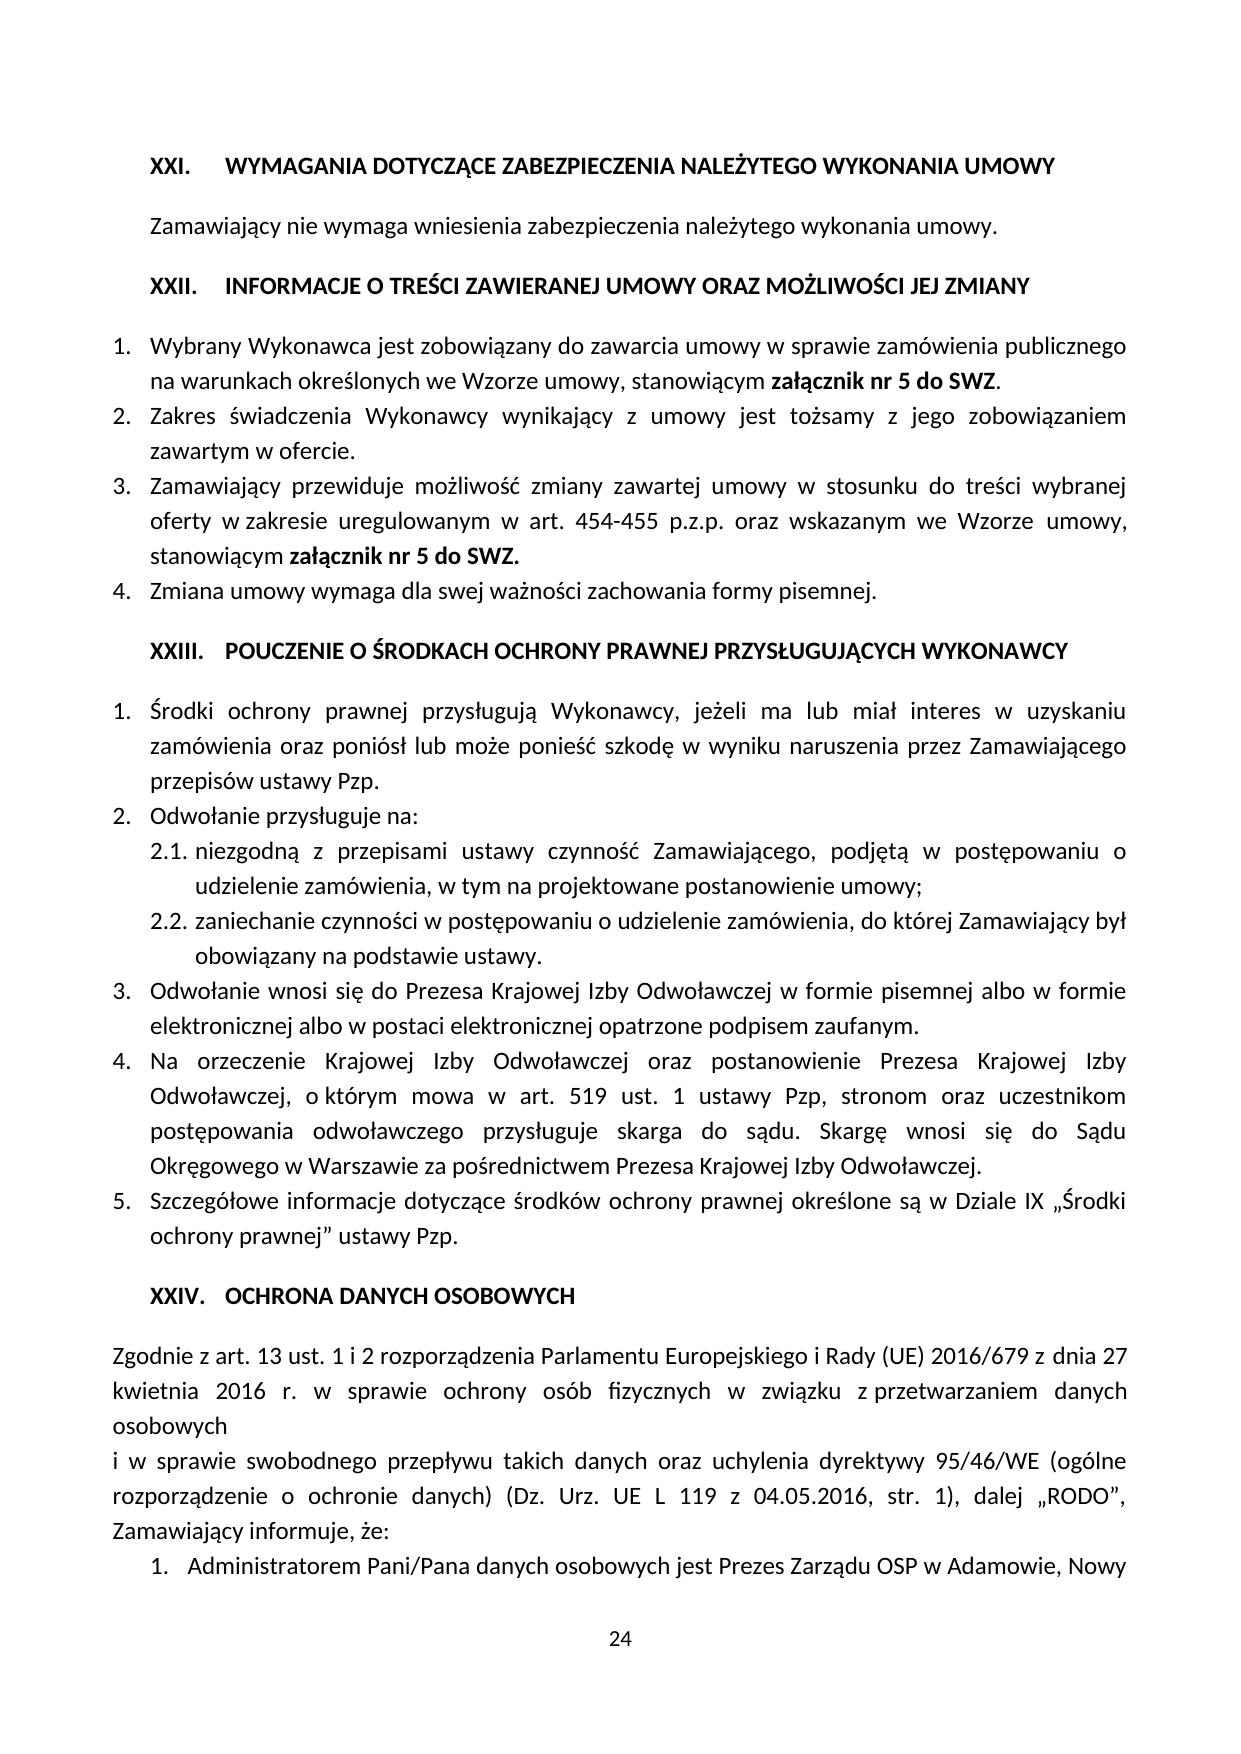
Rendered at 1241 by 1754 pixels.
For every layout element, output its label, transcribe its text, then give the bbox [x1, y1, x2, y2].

list Zakres świadczenia Wykonawcy wynikający z umowy jest tożsamy z jego zobowiązaniem zawartym w ofercie. [112, 400, 1128, 466]
list Wybrany Wykonawca jest zobowiązany do zawarcia umowy w sprawie zamówienia publicznego na warunkach określonych we Wzorze umowy, stanowiącym załącznik nr 5 do SWZ. [112, 330, 1128, 396]
list Odwołanie przysługuje na: [112, 800, 1128, 831]
list pouczenie o Środkach ochrony prawnej przysługujących wykonawcy [150, 635, 1128, 666]
list zaniechanie czynności w postępowaniu o udzielenie zamówienia, do której Zamawiający był obowiązany na podstawie ustawy. [150, 905, 1128, 971]
list niezgodną z przepisami ustawy czynność Zamawiającego, podjętą w postępowaniu o udzielenie zamówienia, w tym na projektowane postanowienie umowy; [150, 835, 1128, 901]
list Szczegółowe informacje dotyczące środków ochrony prawnej określone są w Dziale IX „Środki ochrony prawnej” ustawy Pzp. [112, 1185, 1128, 1251]
text Zamawiający nie wymaga wniesienia zabezpieczenia należytego wykonania umowy. [150, 210, 1128, 241]
list Na orzeczenie Krajowej Izby Odwoławczej oraz postanowienie Prezesa Krajowej Izby Odwoławczej, o którym mowa w art. 519 ust. 1 ustawy Pzp, stronom oraz uczestnikom postępowania odwoławczego przysługuje skarga do sądu. Skargę wnosi się do Sądu Okręgowego w Warszawie za pośrednictwem Prezesa Krajowej Izby Odwoławczej. [112, 1045, 1128, 1181]
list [150, 1550, 1128, 1581]
list informacje o treści zawieranej umowy oraz możliwości jej zmiany [150, 270, 1128, 301]
list Środki ochrony prawnej przysługują Wykonawcy, jeżeli ma lub miał interes w uzyskaniu zamówienia oraz poniósł lub może ponieść szkodę w wyniku naruszenia przez Zamawiającego przepisów ustawy Pzp. [112, 695, 1128, 796]
list ochrona danych osobowych [150, 1280, 1128, 1311]
list Odwołanie wnosi się do Prezesa Krajowej Izby Odwoławczej w formie pisemnej albo w formie elektronicznej albo w postaci elektronicznej opatrzone podpisem zaufanym. [112, 975, 1128, 1041]
text Zgodnie z art. 13 ust. 1 i 2 rozporządzenia Parlamentu Europejskiego i Rady (UE) 2016/679 z dnia 27 kwietnia 2016 r. w sprawie ochrony osób fizycznych w związku z przetwarzaniem danych osobowych i w sprawie swobodnego przepływu takich danych oraz uchylenia dyrektywy 95/46/WE (ogólne rozporządzenie o ochronie danych) (Dz. Urz. UE L 119 z 04.05.2016, str. 1), dalej „RODO”, Zamawiający informuje, że: [112, 1340, 1128, 1546]
list Zmiana umowy wymaga dla swej ważności zachowania formy pisemnej. [112, 575, 1128, 606]
list WYMAGANIA DOTYCZĄCE ZABEZPIECZENIA NALEŻYTEGO WYKONANIA UMOWY [150, 150, 1128, 181]
list Zamawiający przewiduje możliwość zmiany zawartej umowy w stosunku do treści wybranej oferty w zakresie uregulowanym w art. 454-455 p.z.p. oraz wskazanym we Wzorze umowy, stanowiącym załącznik nr 5 do SWZ. [112, 470, 1128, 571]
